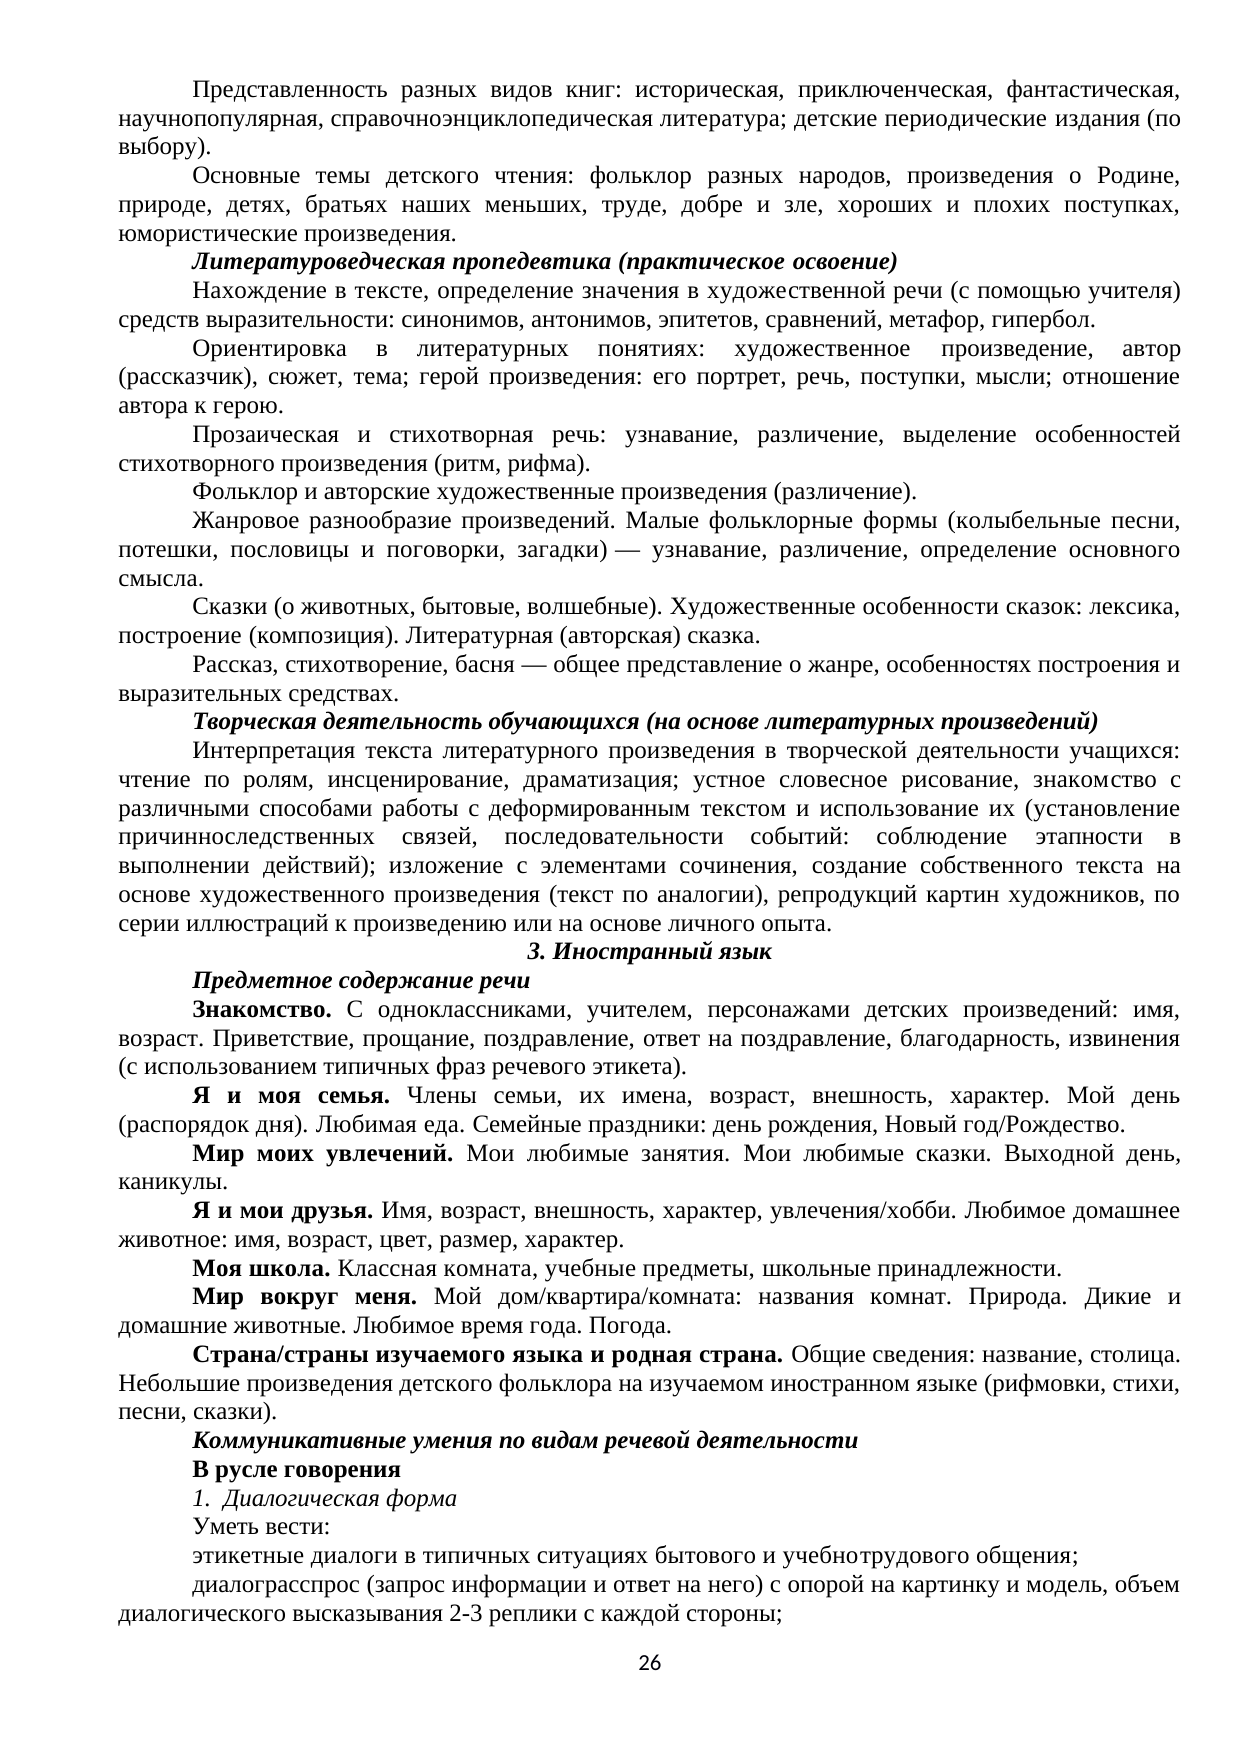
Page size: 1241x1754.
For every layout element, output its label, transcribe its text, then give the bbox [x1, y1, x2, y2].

text диалог­расспрос (запрос информации и ответ на него) с опорой на картинку и модель, объем диалогического высказывания 2-3 реплики с каждой стороны; [118, 1569, 1181, 1626]
text Основные темы детского чтения: фольклор разных народов, произведения о Родине, природе, детях, братьях наших меньших, труде, добре и зле, хороших и плохих поступках, юмористические произведения. [118, 160, 1181, 246]
text Предметное содержание речи [118, 965, 1181, 994]
text этикетные диалоги в типичных ситуациях бытового и учебно­трудового общения; [118, 1540, 1181, 1569]
text Знакомство. С одноклассниками, учителем, персонажами детских произведений: имя, возраст. Приветствие, прощание, поздравление, ответ на поздравление, благодарность, извинения (с использованием типичных фраз речевого этикета). [118, 994, 1181, 1080]
text Страна/страны изучаемого языка и родная страна. Общие сведения: название, столица. Небольшие произведения детского фольклора на изучаемом иностранном языке (рифмовки, стихи, песни, сказки). [118, 1339, 1181, 1425]
text Я и мои друзья. Имя, возраст, внешность, характер, увлечения/хобби. Любимое домашнее животное: имя, возраст, цвет, размер, характер. [118, 1195, 1181, 1253]
text Я и моя семья. Члены семьи, их имена, возраст, внешность, характер. Мой день (распорядок дня). Любимая еда. Семейные праздники: день рождения, Новый год/Рождество. [118, 1080, 1181, 1138]
text Интерпретация текста литературного произведения в творческой деятельности учащихся: чтение по ролям, инсценирование, драматизация; устное словесное рисование, знакомство с различными способами работы с деформированным текстом и использование их (установление причинно­следственных связей, последовательности событий: соблюдение этапности в выполнении действий); изложение с элементами сочинения, создание собственного текста на основе художественного произведения (текст по аналогии), репродукций картин художников, по серии иллюстраций к произведению или на основе личного опыта. [118, 735, 1181, 936]
text 3. Иностранный язык [118, 936, 1181, 965]
text 1. Диалогическая форма [118, 1483, 1181, 1511]
text Коммуникативные умения по видам речевой деятельности [118, 1425, 1181, 1454]
text В русле говорения [118, 1454, 1181, 1483]
text Мир вокруг меня. Мой дом/квартира/комната: названия комнат. Природа. Дикие и домашние животные. Любимое время года. Погода. [118, 1281, 1181, 1339]
text Фольклор и авторские художественные произведения (различение). [118, 476, 1181, 505]
text Литературоведческая пропедевтика (практическое освоение) [118, 246, 1181, 275]
text Мир моих увлечений. Мои любимые занятия. Мои любимые сказки. Выходной день, каникулы. [118, 1138, 1181, 1195]
text Представленность разных видов книг: историческая, приключенческая, фантастическая, научно­популярная, справочно­энциклопедическая литература; детские периодические издания (по выбору). [118, 74, 1181, 160]
text Уметь вести: [118, 1511, 1181, 1540]
text Моя школа. Классная комната, учебные предметы, школьные принадлежности. [118, 1253, 1181, 1281]
text Жанровое разнообразие произведений. Малые фольклорные формы (колыбельные песни, потешки, пословицы и поговорки, загадки) — узнавание, различение, определение основного смысла. [118, 505, 1181, 591]
text Ориентировка в литературных понятиях: художественное произведение, автор (рассказчик), сюжет, тема; герой произведения: его портрет, речь, поступки, мысли; отношение автора к герою. [118, 333, 1181, 419]
text Прозаическая и стихотворная речь: узнавание, различение, выделение особенностей стихотворного произведения (ритм, рифма). [118, 419, 1181, 476]
text Творческая деятельность обучающихся (на основе литературных произведений) [118, 706, 1181, 735]
text Сказки (о животных, бытовые, волшебные). Художественные особенности сказок: лексика, построение (композиция). Литературная (авторская) сказка. [118, 591, 1181, 649]
text Нахождение в тексте, определение значения в художественной речи (с помощью учителя) средств выразительности: синонимов, антонимов, эпитетов, сравнений, метафор, гипербол. [118, 275, 1181, 333]
text Рассказ, стихотворение, басня — общее представление о жанре, особенностях построения и выразительных средствах. [118, 649, 1181, 706]
